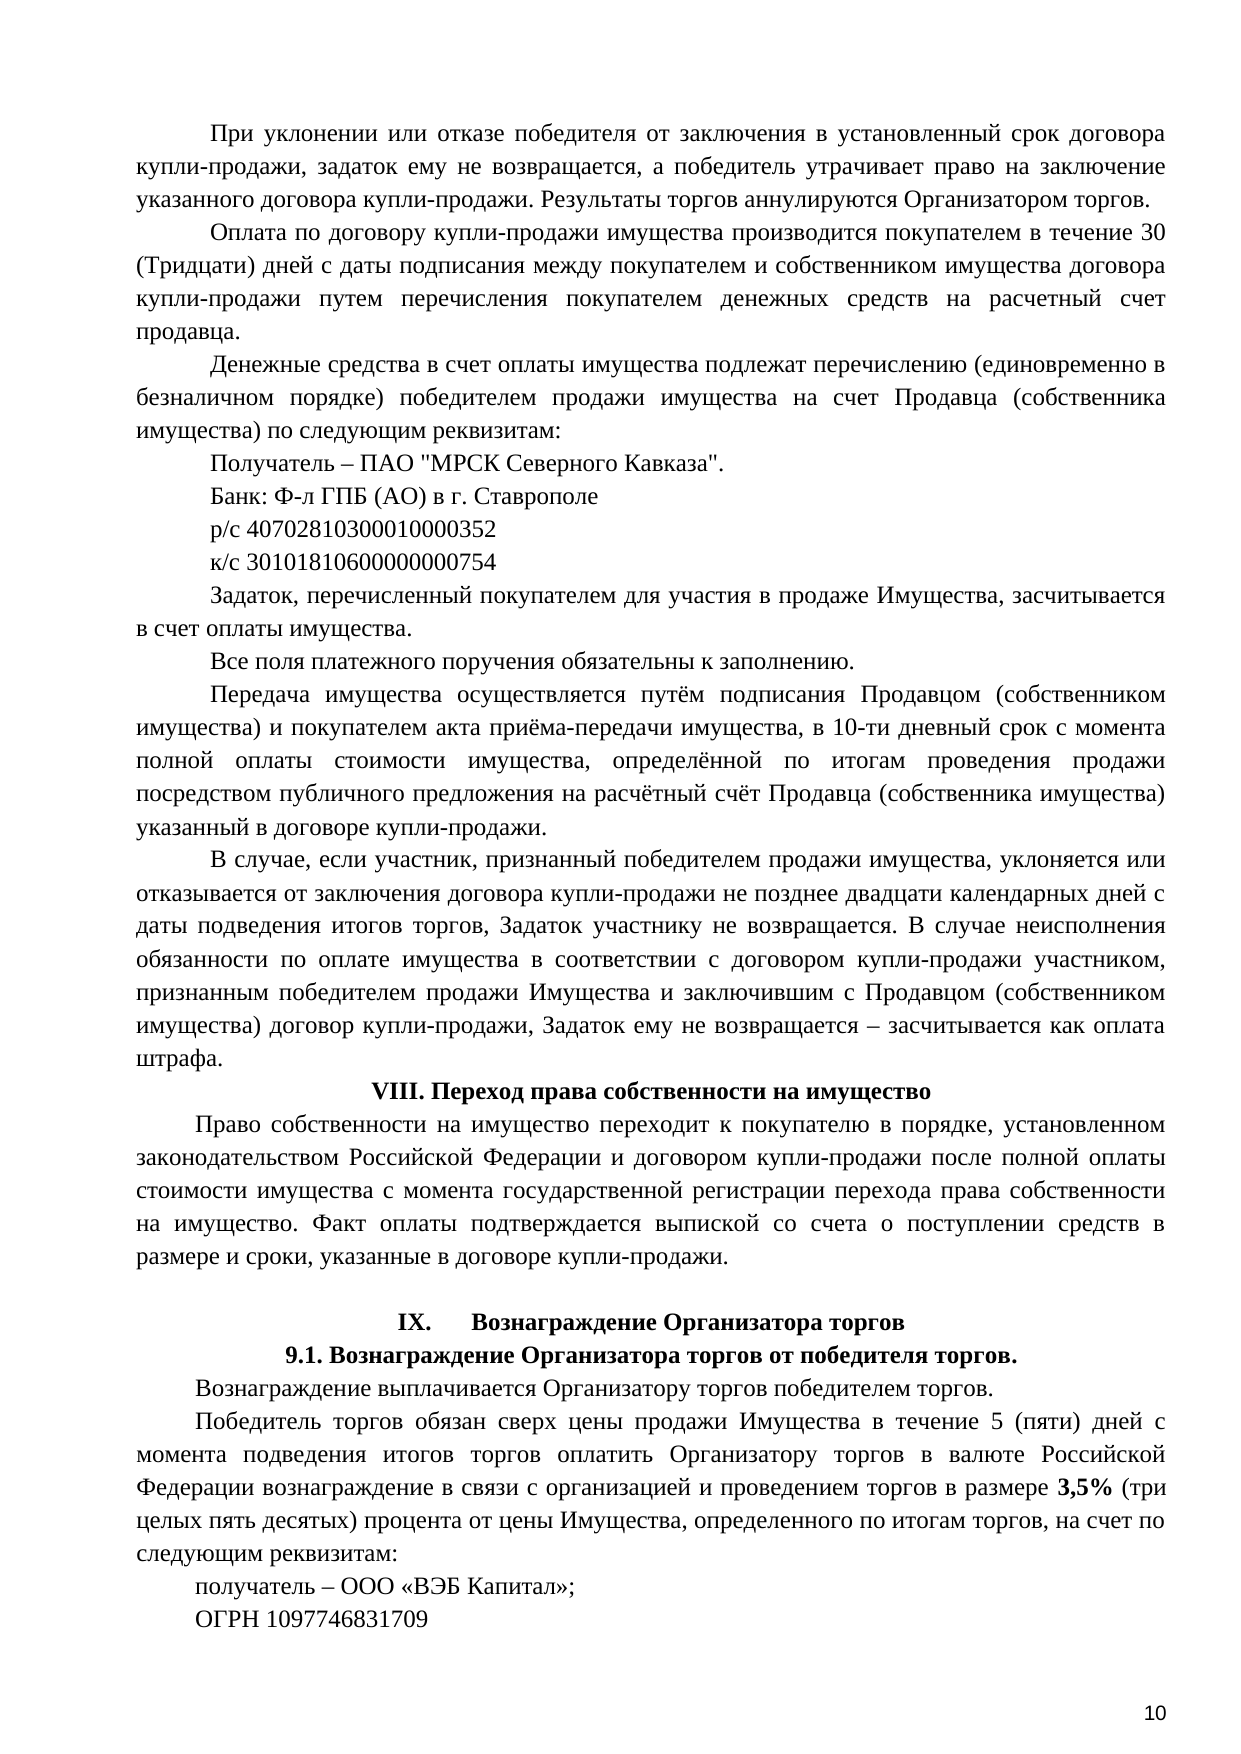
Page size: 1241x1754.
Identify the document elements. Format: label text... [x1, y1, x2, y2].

text VIII. Переход права собственности на имущество [136, 1076, 1167, 1104]
text Победитель торгов обязан сверх цены продажи Имущества в течение 5 (пяти) дней с момента подведения итогов торгов оплатить Организатору торгов в валюте Российской Федерации вознаграждение в связи с организацией и проведением торгов в размере 3,5% (три целых пять десятых) процента от цены Имущества, определенного по итогам торгов, на счет по следующим реквизитам: [136, 1406, 1167, 1567]
text Передача имущества осуществляется путём подписания Продавцом (собственником имущества) и покупателем акта приёма-передачи имущества, в 10-ти дневный срок с момента полной оплаты стоимости имущества, определённой по итогам проведения продажи посредством публичного предложения на расчётный счёт Продавца (собственника имущества) указанный в договоре купли-продажи. [136, 679, 1167, 840]
text получатель – ООО «ВЭБ Капитал»; [136, 1571, 1167, 1600]
text Право собственности на имущество переходит к покупателю в порядке, установленном законодательством Российской Федерации и договором купли-продажи после полной оплаты стоимости имущества с момента государственной регистрации перехода права собственности на имущество. Факт оплаты подтверждается выпиской со счета о поступлении средств в размере и сроки, указанные в договоре купли-продажи. [136, 1109, 1167, 1269]
text Задаток, перечисленный покупателем для участия в продаже Имущества, засчитывается в счет оплаты имущества. [136, 580, 1167, 642]
text Денежные средства в счет оплаты имущества подлежат перечислению (единовременно в безналичном порядке) победителем продажи имущества на счет Продавца (собственника имущества) по следующим реквизитам: [136, 349, 1167, 444]
text При уклонении или отказе победителя от заключения в установленный срок договора купли-продажи, задаток ему не возвращается, а победитель утрачивает право на заключение указанного договора купли-продажи. Результаты торгов аннулируются Организатором торгов. [136, 118, 1167, 213]
text 9.1. Вознаграждение Организатора торгов от победителя торгов. [136, 1340, 1167, 1369]
text р/с 40702810300010000352 [136, 514, 1167, 543]
text к/с 30101810600000000754 [136, 547, 1167, 576]
text В случае, если участник, признанный победителем продажи имущества, уклоняется или отказывается от заключения договора купли-продажи не позднее двадцати календарных дней с даты подведения итогов торгов, Задаток участнику не возвращается. В случае неисполнения обязанности по оплате имущества в соответствии с договором купли-продажи участником, признанным победителем продажи Имущества и заключившим с Продавцом (собственником имущества) договор купли-продажи, Задаток ему не возвращается – засчитывается как оплата штрафа. [136, 844, 1167, 1071]
text ОГРН 1097746831709 [136, 1604, 1167, 1633]
list Вознаграждение Организатора торгов [136, 1307, 1167, 1336]
text Банк: Ф-л ГПБ (АО) в г. Ставрополе [136, 481, 1167, 510]
text Вознаграждение выплачивается Организатору торгов победителем торгов. [136, 1373, 1167, 1402]
text Оплата по договору купли-продажи имущества производится покупателем в течение 30 (Тридцати) дней с даты подписания между покупателем и собственником имущества договора купли-продажи путем перечисления покупателем денежных средств на расчетный счет продавца. [136, 217, 1167, 345]
text Получатель – ПАО "МРСК Северного Кавказа". [136, 448, 1167, 477]
text Все поля платежного поручения обязательны к заполнению. [136, 646, 1167, 675]
